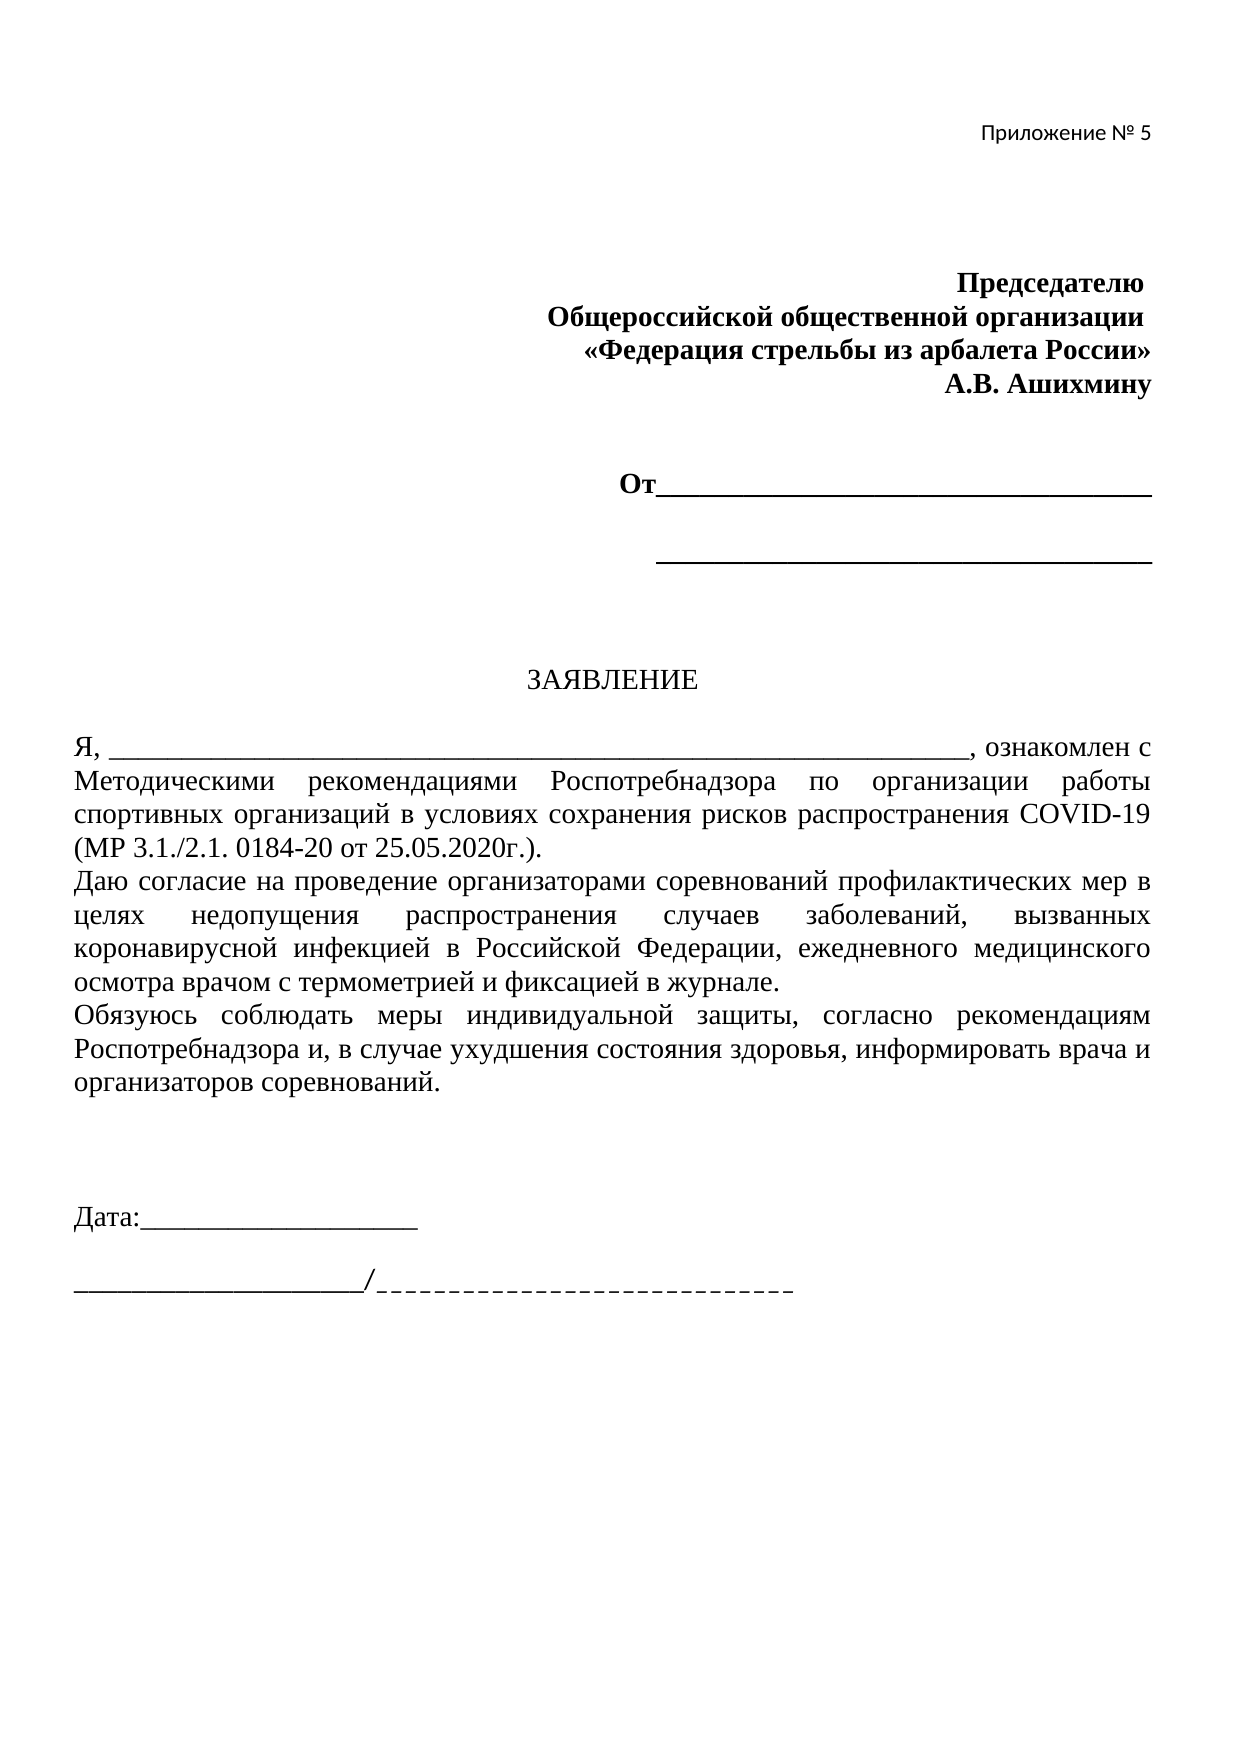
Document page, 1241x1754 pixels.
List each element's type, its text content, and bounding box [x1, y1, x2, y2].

text Даю согласие на проведение организаторами соревнований профилактических мер в целях недопущения распространения случаев заболеваний, вызванных коронавирусной инфекцией в Российской Федерации, ежедневного медицинского осмотра врачом с термометрией и фиксацией в журнале. [74, 863, 1152, 997]
text _____________ /_____________/Приложение № 5 [103, 118, 1152, 146]
text Я, ___________________________________________________________, ознакомлен с Методическими рекомендациями Роспотребнадзора по организации работы спортивных организаций в условиях сохранения рисков распространения COVID-19 (МР 3.1./2.1. 0184-20 от 25.05.2020г.). [74, 729, 1152, 863]
text __________________________________ [177, 533, 1152, 595]
text Председателю Общероссийской общественной организации «Федерация стрельбы из арбалета России» [177, 265, 1152, 366]
text От__________________________________ [177, 466, 1152, 500]
text Дата:___________________ [74, 1199, 1152, 1232]
text ____________________/_____________________________ [74, 1261, 1152, 1297]
text Обязуюсь соблюдать меры индивидуальной защиты, согласно рекомендациям Роспотребнадзора и, в случае ухудшения состояния здоровья, информировать врача и организаторов соревнований. [74, 997, 1152, 1098]
text А.В. Ашихмину [177, 366, 1152, 399]
text ЗАЯВЛЕНИЕ [74, 662, 1152, 696]
